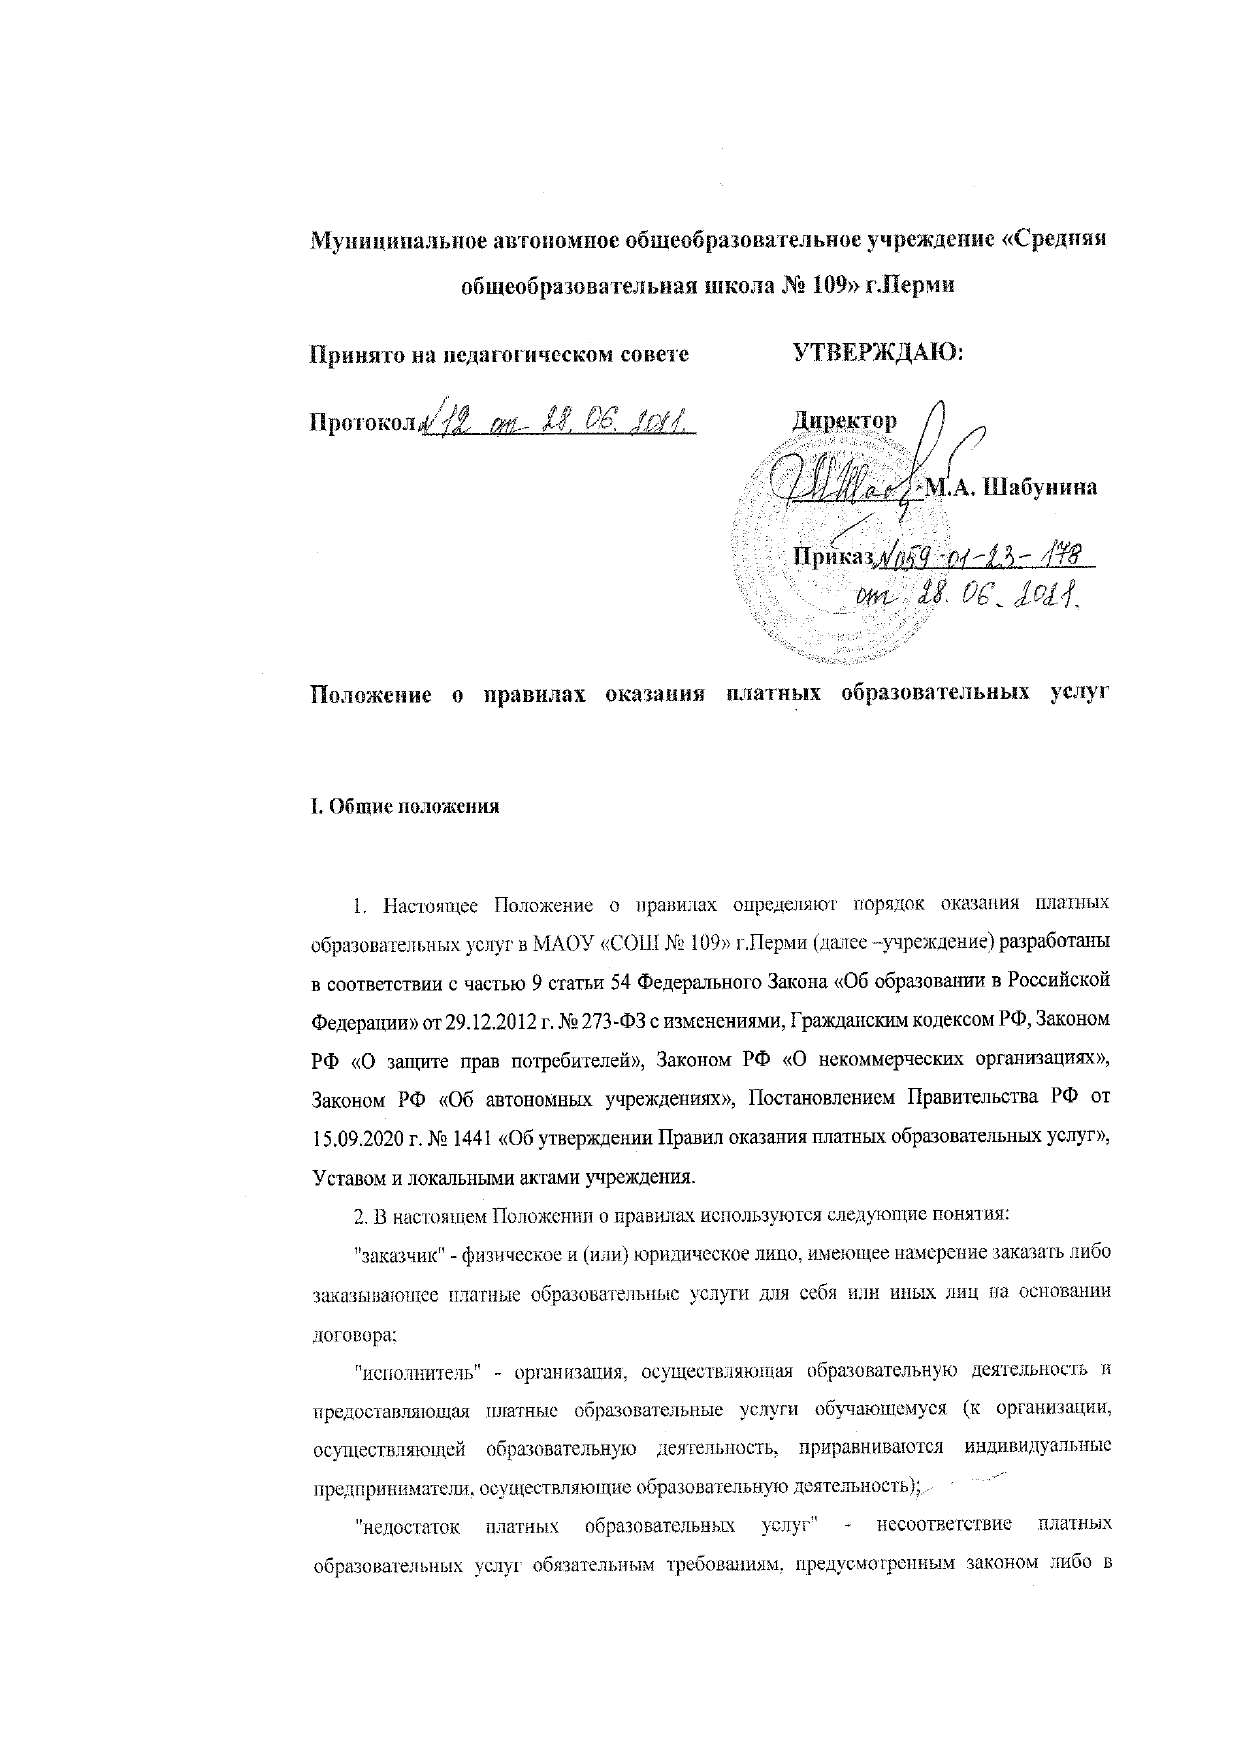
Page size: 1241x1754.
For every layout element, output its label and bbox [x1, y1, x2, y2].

picture [162, 118, 1177, 1636]
